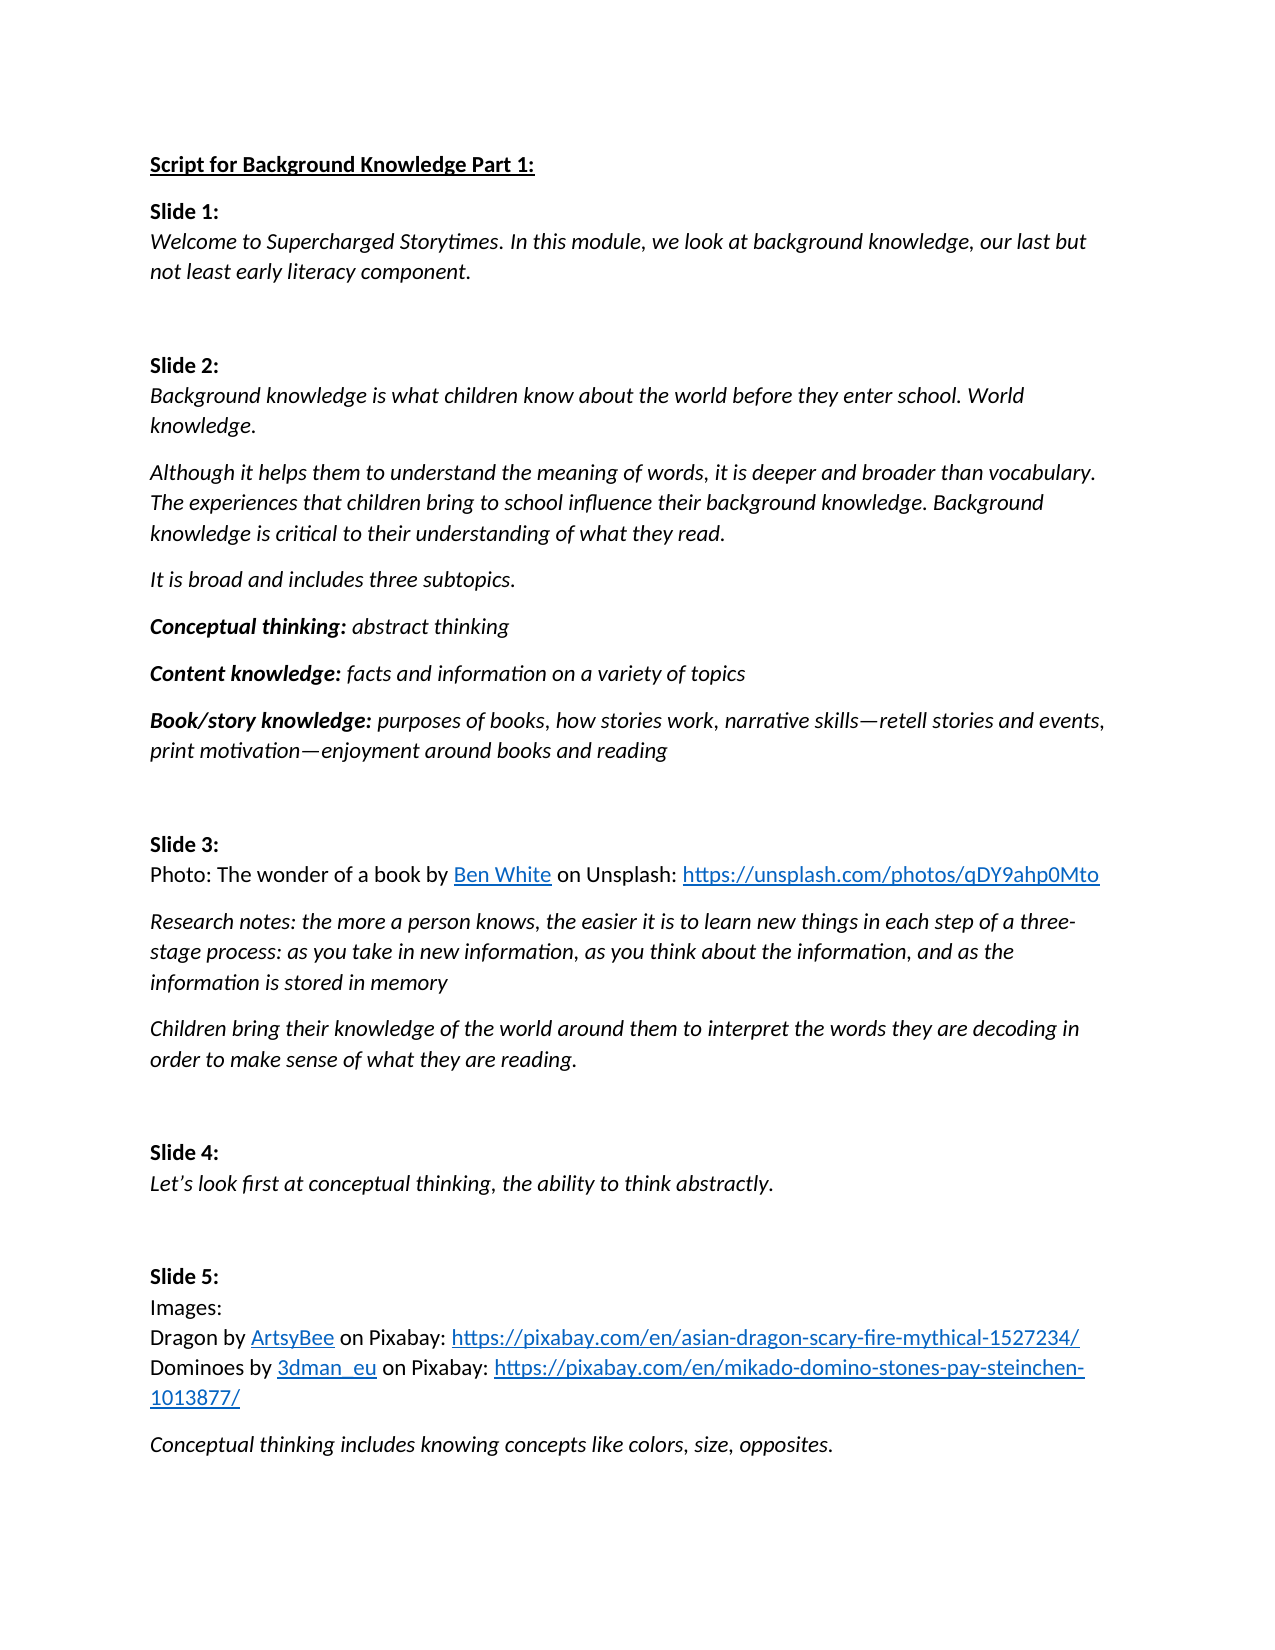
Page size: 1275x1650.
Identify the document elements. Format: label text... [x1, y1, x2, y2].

text Although it helps them to understand the meaning of words, it is deeper and broader than vocabulary. The experiences that children bring to school influence their background knowledge. Background knowledge is critical to their understanding of what they read. [150, 458, 1125, 547]
text Slide 5: Images: Dragon by ArtsyBee on Pixabay: https://pixabay.com/en/asian-dragon-scary-fire-mythical-1527234/ Dominoes by 3dman_eu on Pixabay: https://pixabay.com/en/mikado-domino-stones-pay-steinchen-1013877/ [150, 1262, 1125, 1411]
text Slide 2: Background knowledge is what children know about the world before they enter school. World knowledge. [150, 351, 1125, 439]
text Children bring their knowledge of the world around them to interpret the words they are decoding in order to make sense of what they are reading. [150, 1014, 1125, 1073]
text Research notes: the more a person knows, the easier it is to learn new things in each step of a three-stage process: as you take in new information, as you think about the information, and as the information is stored in memory [150, 907, 1125, 996]
text Slide 1: Welcome to Supercharged Storytimes. In this module, we look at background knowledge, our last but not least early literacy component. [150, 197, 1125, 285]
text Conceptual thinking: abstract thinking [150, 612, 1125, 641]
text Script for Background Knowledge Part 1: [150, 150, 1125, 178]
text Book/story knowledge: purposes of books, how stories work, narrative skills—retell stories and events, print motivation—enjoyment around books and reading [150, 706, 1125, 764]
text Slide 4: Let’s look first at conceptual thinking, the ability to think abstractly. [150, 1138, 1125, 1197]
text Slide 3: Photo: The wonder of a book by Ben White on Unsplash: https://unsplash.com/photos/qDY9ahp0Mto [150, 830, 1125, 888]
text Conceptual thinking includes knowing concepts like colors, size, opposites. [150, 1430, 1125, 1458]
text Content knowledge: facts and information on a variety of topics [150, 659, 1125, 687]
text It is broad and includes three subtopics. [150, 566, 1125, 594]
